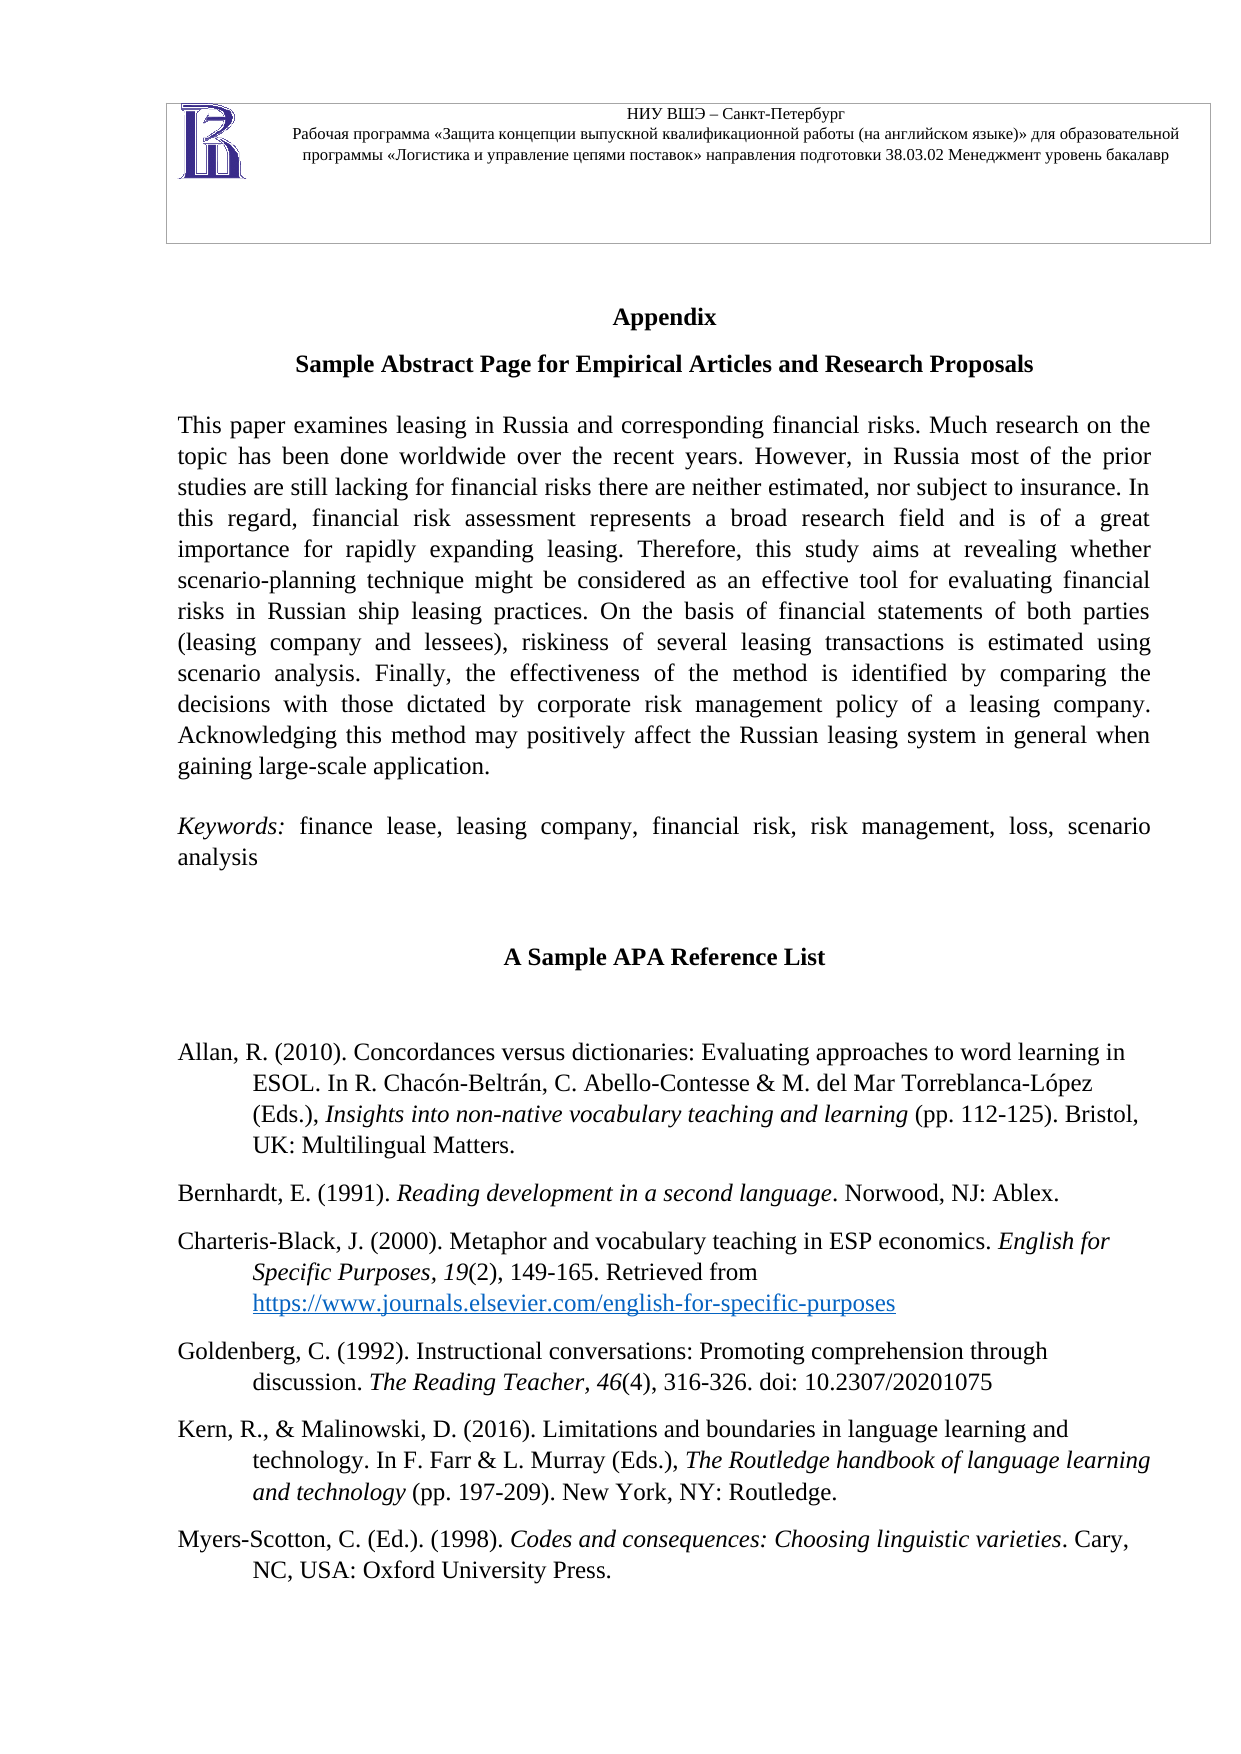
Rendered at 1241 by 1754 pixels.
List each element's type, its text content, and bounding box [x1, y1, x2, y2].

text Bernhardt, E. (1991). Reading development in a second language. Norwood, NJ: Ablex. [177, 1178, 1152, 1207]
text Kern, R., & Malinowski, D. (2016). Limitations and boundaries in language learning and technology. In F. Farr & L. Murray (Eds.), The Routledge handbook of language learning and technology (pp. 197-209). New York, NY: Routledge. [177, 1414, 1152, 1505]
text Appendix [177, 302, 1152, 331]
text Myers-Scotton, C. (Ed.). (1998). Codes and consequences: Choosing linguistic varieties. Cary, NC, USA: Oxford University Press. [177, 1524, 1152, 1584]
text This paper examines leasing in Russia and corresponding financial risks. Much research on the topic has been done worldwide over the recent years. However, in Russia most of the prior studies are still lacking for financial risks there are neither estimated, nor subject to insurance. In this regard, financial risk assessment represents a broad research field and is of a great importance for rapidly expanding leasing. Therefore, this study aims at revealing whether scenario-planning technique might be considered as an effective tool for evaluating financial risks in Russian ship leasing practices. On the basis of financial statements of both parties (leasing company and lessees), riskiness of several leasing transactions is estimated using scenario analysis. Finally, the effectiveness of the method is identified by comparing the decisions with those dictated by corporate risk management policy of a leasing company. Acknowledging this method may positively affect the Russian leasing system in general when gaining large-scale application. [177, 410, 1152, 780]
picture [177, 103, 247, 179]
text Keywords: finance lease, leasing company, financial risk, risk management, loss, scenario analysis [177, 811, 1152, 871]
text Goldenberg, C. (1992). Instructional conversations: Promoting comprehension through discussion. The Reading Teacher, 46(4), 316-326. doi: 10.2307/20201075 [177, 1336, 1152, 1396]
text Charteris-Black, J. (2000). Metaphor and vocabulary teaching in ESP economics. English for Specific Purposes, 19(2), 149-165. Retrieved from https://www.journals.elsevier.com/english-for-specific-purposes [177, 1226, 1152, 1317]
text Sample Abstract Page for Empirical Articles and Research Proposals [177, 349, 1152, 378]
text Allan, R. (2010). Concordances versus dictionaries: Evaluating approaches to word learning in ESOL. In R. Chacón-Beltrán, C. Abello-Contesse & M. del Mar Torreblanca-López (Eds.), Insights into non-native vocabulary teaching and learning (pp. 112-125). Bristol, UK: Multilingual Matters. [177, 1037, 1152, 1159]
text A Sample APA Reference List [177, 942, 1152, 971]
